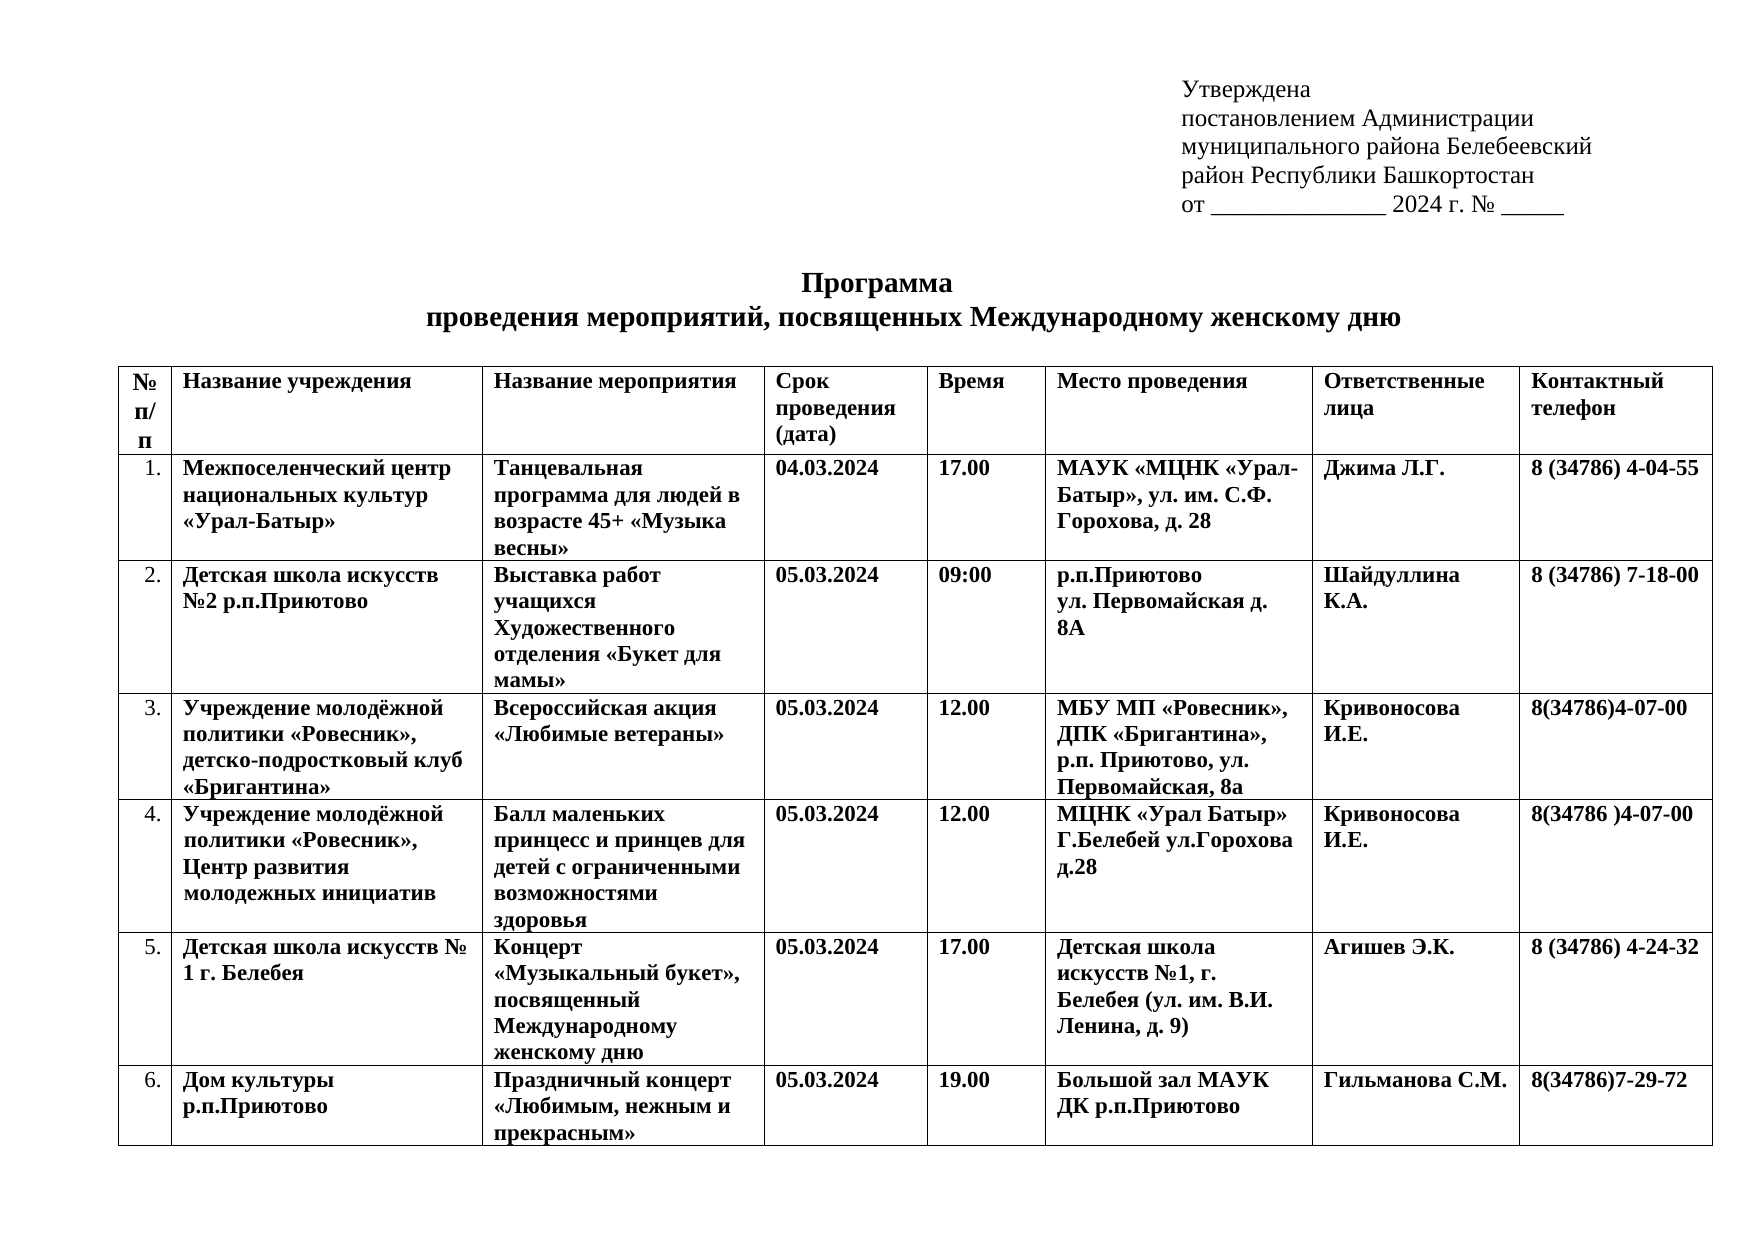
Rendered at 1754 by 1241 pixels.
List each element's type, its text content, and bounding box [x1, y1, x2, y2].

table_cell 8(34786 )4-07-00 [1520, 800, 1712, 932]
table_cell 05.03.2024 [765, 933, 927, 1065]
table_cell Кривоносова И.Е. [1313, 800, 1519, 932]
table_cell [119, 694, 171, 799]
text район Республики Башкортостан [1181, 160, 1636, 189]
table_cell 8 (34786) 4-24-32 [1520, 933, 1712, 1065]
table_cell [119, 933, 171, 1065]
table_cell Концерт «Музыкальный букет», посвященный Международному женскому дню [483, 933, 764, 1065]
table_cell 04.03.2024 [765, 455, 927, 560]
table_cell 8 (34786) 4-04-55 [1520, 455, 1712, 560]
table_cell Дом культуры р.п.Приютово [172, 1066, 482, 1145]
table_cell 17.00 [928, 933, 1045, 1065]
text Утверждена [1181, 74, 1636, 103]
table_cell Детская школа искусств №2 р.п.Приютово [172, 561, 482, 693]
table_cell 17.00 [928, 455, 1045, 560]
table_cell 05.03.2024 [765, 694, 927, 799]
table_cell 8(34786)4-07-00 [1520, 694, 1712, 799]
table_cell Всероссийская акция «Любимые ветераны» [483, 694, 764, 799]
table_cell Шайдуллина К.А. [1313, 561, 1519, 693]
table_cell Большой зал МАУК ДК р.п.Приютово [1046, 1066, 1312, 1145]
table_cell [119, 561, 171, 693]
table_cell МЦНК «Урал Батыр» Г.Белебей ул.Горохова д.28 [1046, 800, 1312, 932]
table_cell Детская школа искусств №1, г. Белебея (ул. им. В.И. Ленина, д. 9) [1046, 933, 1312, 1065]
text проведения мероприятий, посвященных Международному женскому дню [118, 299, 1636, 333]
table_cell Детская школа искусств № 1 г. Белебея [172, 933, 482, 1065]
table_header Срок проведения (дата) [765, 367, 927, 453]
table_cell Танцевальная программа для людей в возрасте 45+ «Музыка весны» [483, 455, 764, 560]
table_header Название мероприятия [483, 367, 764, 453]
table_cell 12.00 [928, 800, 1045, 932]
table_cell [119, 800, 171, 932]
table_cell Джима Л.Г. [1313, 455, 1519, 560]
table_cell МБУ МП «Ровесник», ДПК «Бригантина», р.п. Приютово, ул. Первомайская, 8а [1046, 694, 1312, 799]
table_header Контактный телефон [1520, 367, 1712, 453]
table_cell Межпоселенческий центр национальных культур «Урал-Батыр» [172, 455, 482, 560]
table_header Время [928, 367, 1045, 453]
table_header № п/п [119, 367, 171, 453]
table_cell р.п.Приютово ул. Первомайская д. 8А [1046, 561, 1312, 693]
table_cell 12.00 [928, 694, 1045, 799]
text Программа [118, 266, 1636, 299]
table_cell Праздничный концерт «Любимым, нежным и прекрасным» [483, 1066, 764, 1145]
table_cell 8(34786)7-29-72 [1520, 1066, 1712, 1145]
table_cell 05.03.2024 [765, 800, 927, 932]
table_cell [119, 455, 171, 560]
table_cell Кривоносова И.Е. [1313, 694, 1519, 799]
table_cell [119, 1066, 171, 1145]
table_cell Учреждение молодёжной политики «Ровесник», детско-подростковый клуб «Бригантина» [172, 694, 482, 799]
table_cell Агишев Э.К. [1313, 933, 1519, 1065]
text постановлением Администрации [1181, 103, 1636, 131]
table_cell МАУК «МЦНК «Урал-Батыр», ул. им. С.Ф. Горохова, д. 28 [1046, 455, 1312, 560]
table_cell 05.03.2024 [765, 1066, 927, 1145]
table_cell 19.00 [928, 1066, 1045, 1145]
table_cell Выставка работ учащихся Художественного отделения «Букет для мамы» [483, 561, 764, 693]
table_header Ответственные лица [1313, 367, 1519, 453]
text муниципального района Белебеевский [1181, 131, 1636, 160]
table_cell 05.03.2024 [765, 561, 927, 693]
table_cell Учреждение молодёжной политики «Ровесник», Центр развития молодежных инициатив [172, 800, 482, 932]
table_header Место проведения [1046, 367, 1312, 453]
table_header Название учреждения [172, 367, 482, 453]
text от ______________ 2024 г. № _____ [1181, 189, 1636, 218]
table_cell Балл маленьких принцесс и принцев для детей с ограниченными возможностями здоровья [483, 800, 764, 932]
table_cell 09:00 [928, 561, 1045, 693]
table_cell Гильманова С.М. [1313, 1066, 1519, 1145]
table_cell 8 (34786) 7-18-00 [1520, 561, 1712, 693]
